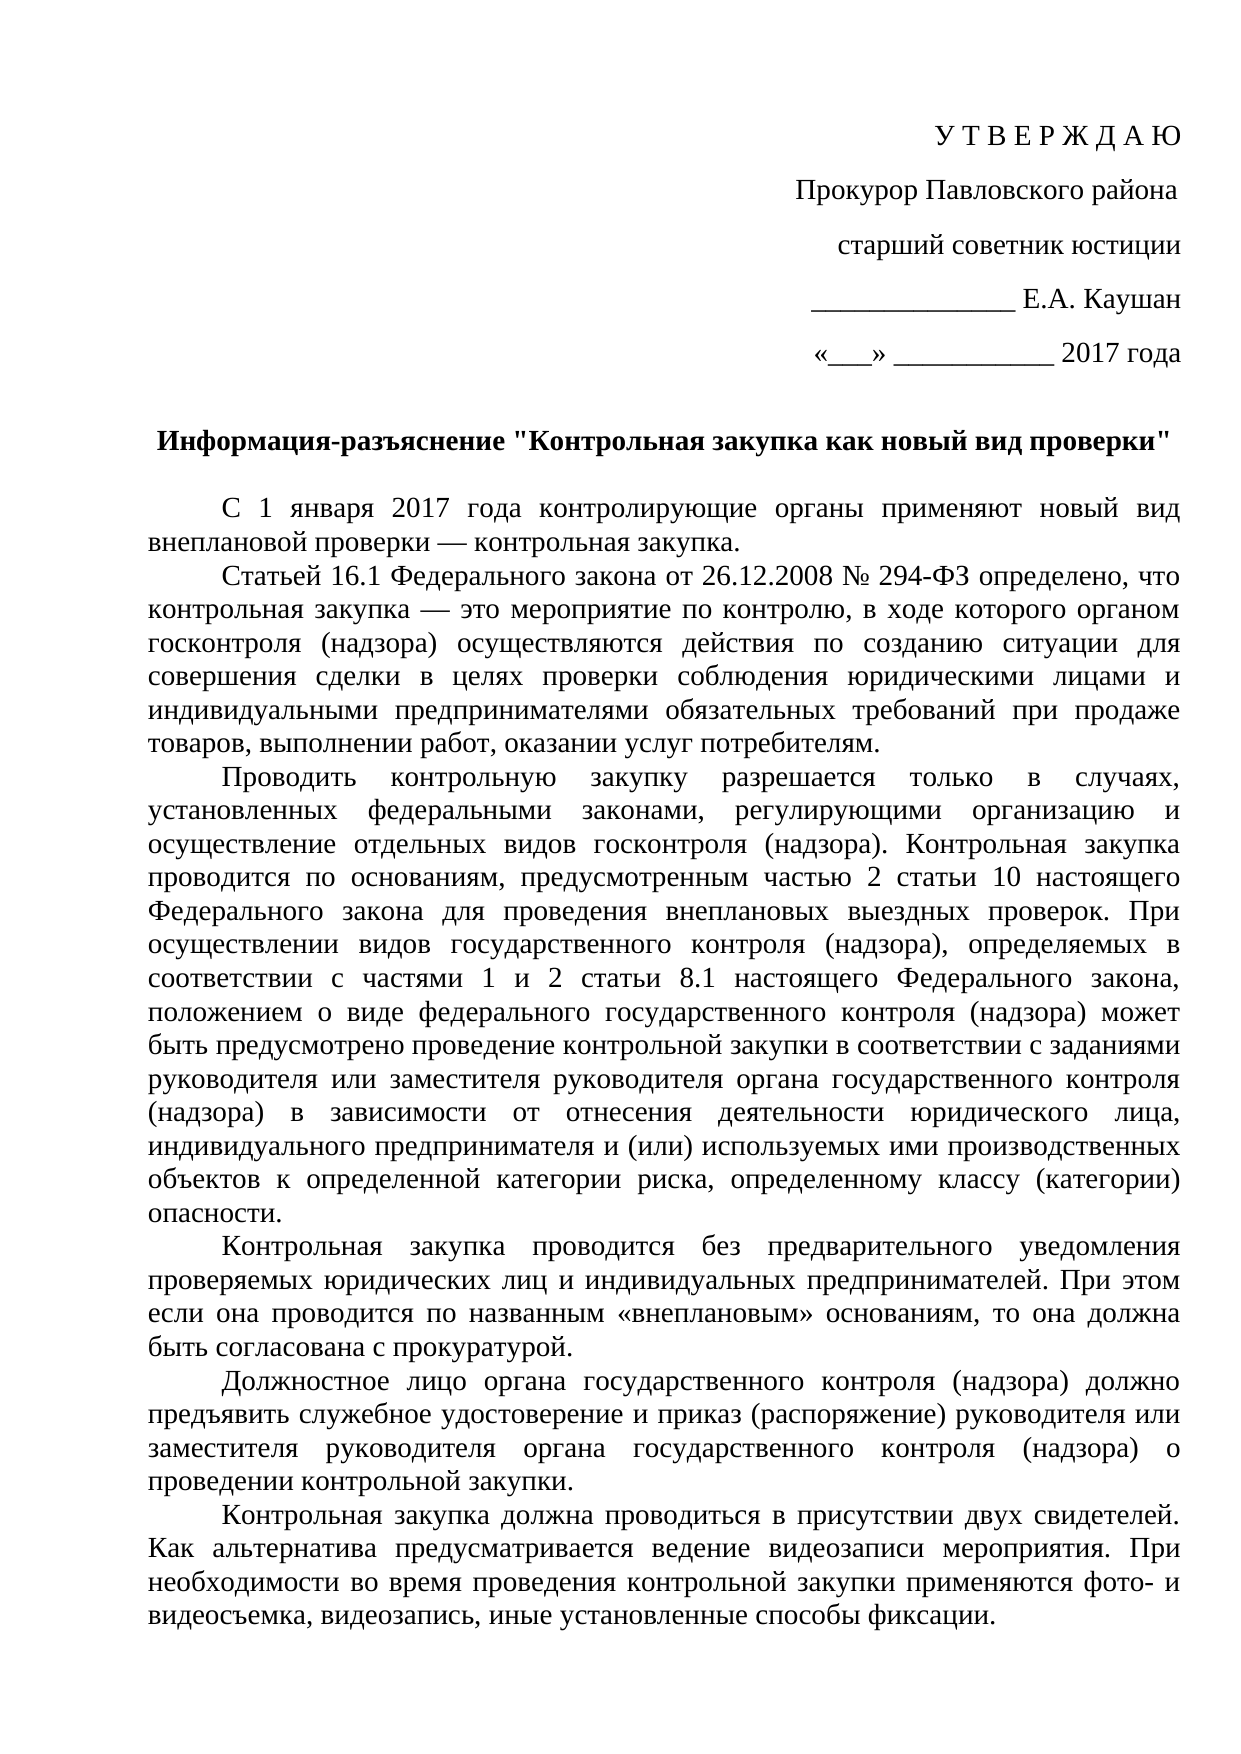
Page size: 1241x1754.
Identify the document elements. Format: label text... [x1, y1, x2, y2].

text ______________ Е.А. Каушан [664, 281, 1181, 315]
text Статьей 16.1 Федерального закона от 26.12.2008 № 294-ФЗ определено, что контрольная закупка — это мероприятие по контролю, в ходе которого органом госконтроля (надзора) осуществляются действия по созданию ситуации для совершения сделки в целях проверки соблюдения юридическими лицами и индивидуальными предпринимателями обязательных требований при продаже товаров, выполнении работ, оказании услуг потребителям. [148, 558, 1181, 759]
text Проводить контрольную закупку разрешается только в случаях, установленных федеральными законами, регулирующими организацию и осуществление отдельных видов госконтроля (надзора). Контрольная закупка проводится по основаниям, предусмотренным частью 2 статьи 10 настоящего Федерального закона для проведения внеплановых выездных проверок. При осуществлении видов государственного контроля (надзора), определяемых в соответствии с частями 1 и 2 статьи 8.1 настоящего Федерального закона, положением о виде федерального государственного контроля (надзора) может быть предусмотрено проведение контрольной закупки в соответствии с заданиями руководителя или заместителя руководителя органа государственного контроля (надзора) в зависимости от отнесения деятельности юридического лица, индивидуального предпринимателя и (или) используемых ими производственных объектов к определенной категории риска, определенному классу (категории) опасности. [148, 759, 1181, 1228]
text Контрольная закупка проводится без предварительного уведомления проверяемых юридических лиц и индивидуальных предпринимателей. При этом если она проводится по названным «внеплановым» основаниям, то она должна быть согласована с прокуратурой. [148, 1228, 1181, 1363]
text старший советник юстиции [148, 227, 1181, 260]
text Прокурор Павловского района [664, 172, 1181, 206]
text У Т В Е Р Ж Д А Ю [148, 118, 1181, 152]
text С 1 января 2017 года контролирующие органы применяют новый вид внеплановой проверки — контрольная закупка. [148, 491, 1181, 558]
text Контрольная закупка должна проводиться в присутствии двух свидетелей. Как альтернатива предусматривается ведение видеозаписи мероприятия. При необходимости во время проведения контрольной закупки применяются фото- и видеосъемка, видеозапись, иные установленные способы фиксации. [148, 1497, 1181, 1631]
text Должностное лицо органа государственного контроля (надзора) должно предъявить служебное удостоверение и приказ (распоряжение) руководителя или заместителя руководителя органа государственного контроля (надзора) о проведении контрольной закупки. [148, 1363, 1181, 1497]
text Информация-разъяснение "Контрольная закупка как новый вид проверки" [148, 423, 1181, 457]
text «___» ___________ 2017 года [148, 336, 1181, 369]
